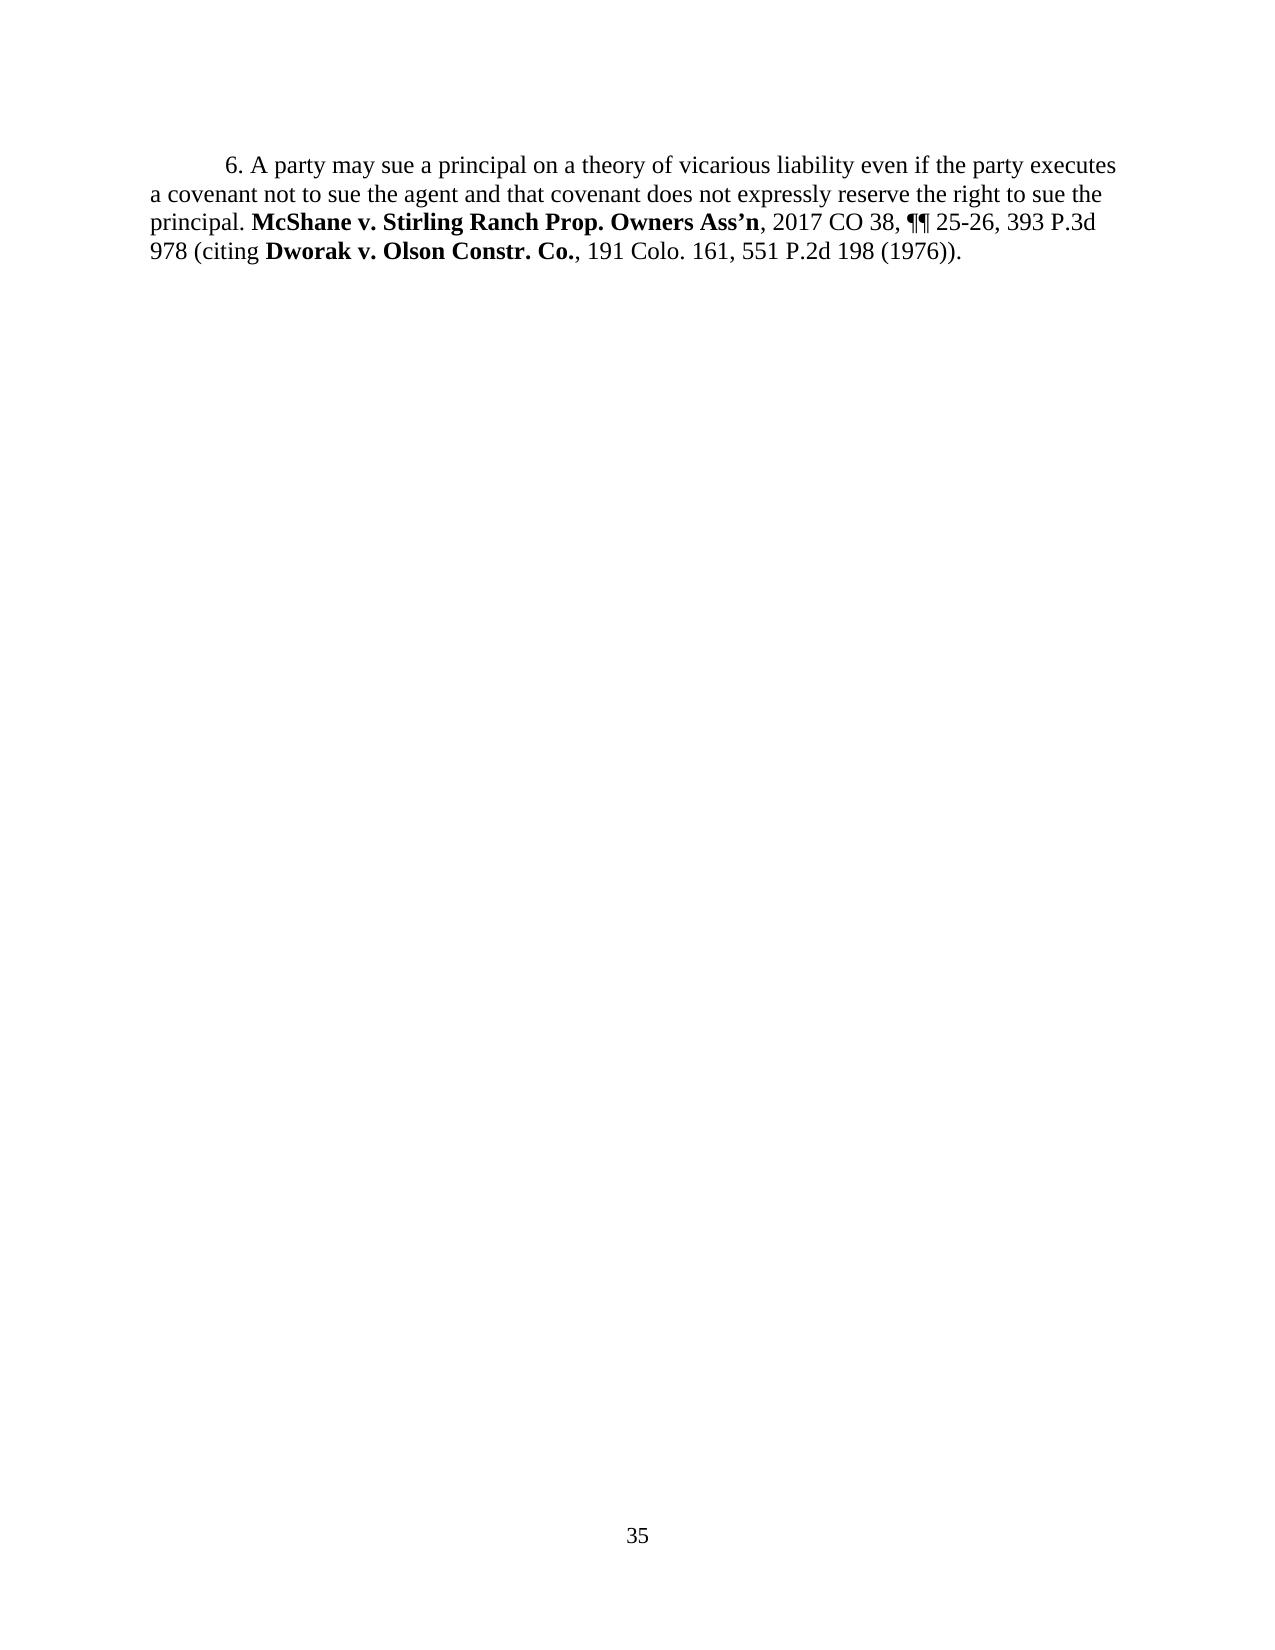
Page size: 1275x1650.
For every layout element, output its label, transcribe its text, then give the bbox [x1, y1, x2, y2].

text 6. A party may sue a principal on a theory of vicarious liability even if the party executes a covenant not to sue the agent and that covenant does not expressly reserve the right to sue the principal. McShane v. Stirling Ranch Prop. Owners Ass’n, 2017 CO 38, ¶¶ 25-26, 393 P.3d 978 (citing Dworak v. Olson Constr. Co., 191 Colo. 161, 551 P.2d 198 (1976)). [150, 150, 1125, 265]
